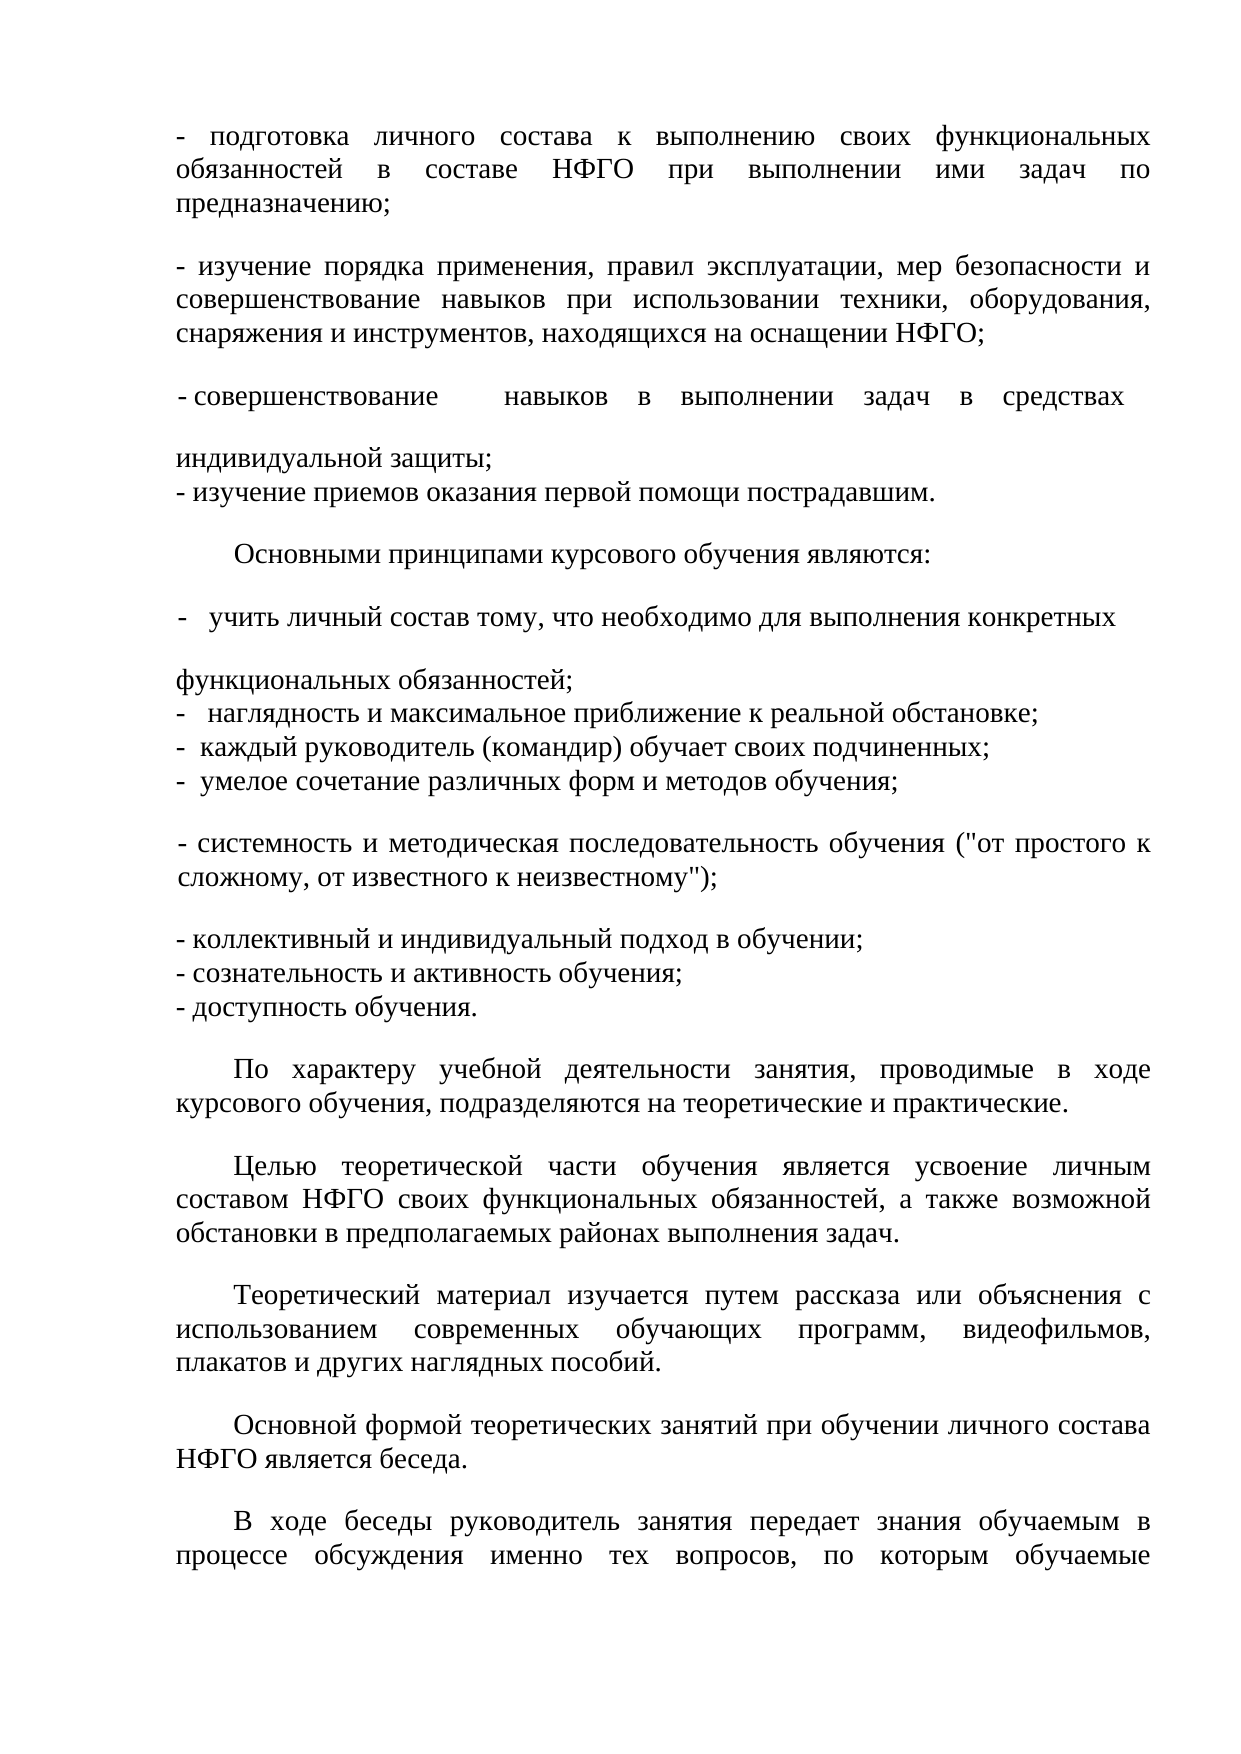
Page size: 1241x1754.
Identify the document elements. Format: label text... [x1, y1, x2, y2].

text функциональных обязанностей; [176, 662, 1064, 696]
text Теоретический материал изучается путем рассказа или объяснения с использованием современных обучающих программ, видеофильмов, плакатов и других наглядных пособий. [176, 1277, 1152, 1378]
text - умелое сочетание различных форм и методов обучения; [176, 763, 1151, 796]
text - изучение приемов оказания первой помощи пострадавшим. [176, 474, 976, 507]
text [176, 1503, 1152, 1571]
text По характеру учебной деятельности занятия, проводимые в ходе курсового обучения, подразделяются на теоретические и практические. [176, 1051, 1152, 1118]
text - доступность обучения. [176, 989, 903, 1022]
text - совершенствование навыков в выполнении задач в средствах [177, 378, 1152, 411]
text - каждый руководитель (командир) обучает своих подчиненных; [176, 729, 1151, 763]
text - изучение порядка применения, правил эксплуатации, мер безопасности и совершенствование навыков при использовании техники, оборудования, снаряжения и инструментов, находящихся на оснащении НФГО; [176, 248, 1152, 348]
text - сознательность и активность обучения; [176, 955, 903, 989]
text Основными принципами курсового обучения являются: [234, 537, 1152, 570]
text Целью теоретической части обучения является усвоение личным составом НФГО своих функциональных обязанностей, а также возможной обстановки в предполагаемых районах выполнения задач. [176, 1148, 1152, 1248]
text - системность и методическая последовательность обучения ("от простого к сложному, от известного к неизвестному"); [177, 825, 1152, 892]
text - коллективный и индивидуальный подход в обучении; [176, 922, 903, 955]
text - учить личный состав тому, что необходимо для выполнения конкретных [177, 599, 1152, 633]
text индивидуальной защиты; [176, 440, 976, 474]
text Основной формой теоретических занятий при обучении личного состава НФГО является беседа. [176, 1407, 1152, 1474]
text - наглядность и максимальное приближение к реальной обстановке; [176, 696, 1064, 729]
text - подготовка личного состава к выполнению своих функциональных обязанностей в составе НФГО при выполнении ими задач по предназначению; [176, 118, 1152, 219]
